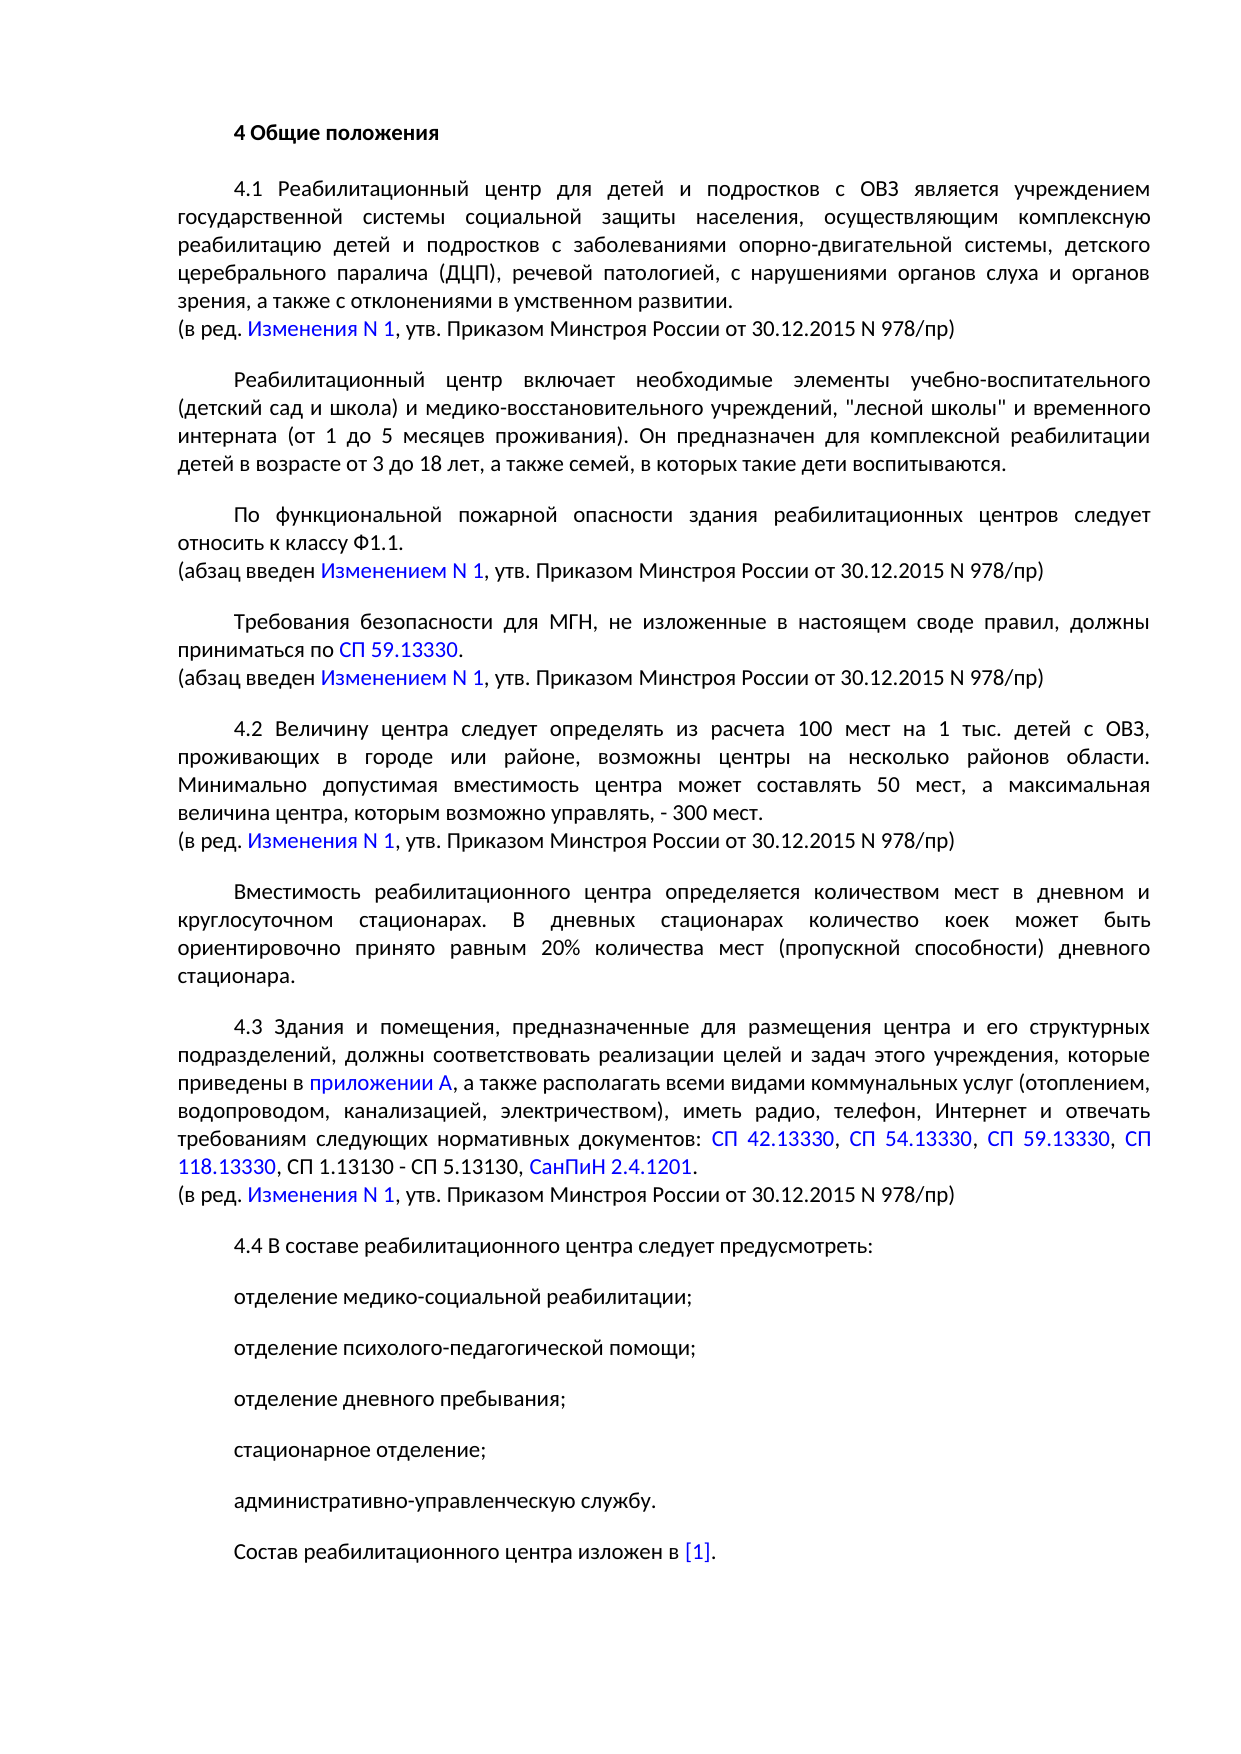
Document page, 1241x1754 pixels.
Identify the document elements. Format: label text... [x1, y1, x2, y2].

text 4.4 В составе реабилитационного центра следует предусмотреть: [177, 1231, 1152, 1259]
text Требования безопасности для МГН, не изложенные в настоящем своде правил, должны приниматься по СП 59.13330. [177, 607, 1152, 663]
text 4.1 Реабилитационный центр для детей и подростков с ОВЗ является учреждением государственной системы социальной защиты населения, осуществляющим комплексную реабилитацию детей и подростков с заболеваниями опорно-двигательной системы, детского церебрального паралича (ДЦП), речевой патологией, с нарушениями органов слуха и органов зрения, а также с отклонениями в умственном развитии. [177, 174, 1152, 314]
text отделение медико-социальной реабилитации; [177, 1282, 1152, 1310]
text (абзац введен Изменением N 1, утв. Приказом Минстроя России от 30.12.2015 N 978/пр) [177, 556, 1152, 584]
text 4.3 Здания и помещения, предназначенные для размещения центра и его структурных подразделений, должны соответствовать реализации целей и задач этого учреждения, которые приведены в приложении А, а также располагать всеми видами коммунальных услуг (отоплением, водопроводом, канализацией, электричеством), иметь радио, телефон, Интернет и отвечать требованиям следующих нормативных документов: СП 42.13330, СП 54.13330, СП 59.13330, СП 118.13330, СП 1.13130 - СП 5.13130, СанПиН 2.4.1201. [177, 1012, 1152, 1180]
text 4.2 Величину центра следует определять из расчета 100 мест на 1 тыс. детей с ОВЗ, проживающих в городе или районе, возможны центры на несколько районов области. Минимально допустимая вместимость центра может составлять 50 мест, а максимальная величина центра, которым возможно управлять, - 300 мест. [177, 714, 1152, 826]
text стационарное отделение; [177, 1435, 1152, 1463]
text (абзац введен Изменением N 1, утв. Приказом Минстроя России от 30.12.2015 N 978/пр) [177, 663, 1152, 691]
text административно-управленческую службу. [177, 1486, 1152, 1514]
text отделение дневного пребывания; [177, 1384, 1152, 1412]
text отделение психолого-педагогической помощи; [177, 1333, 1152, 1361]
title 4 Общие положения [177, 118, 1152, 146]
text (в ред. Изменения N 1, утв. Приказом Минстроя России от 30.12.2015 N 978/пр) [177, 314, 1152, 342]
text Вместимость реабилитационного центра определяется количеством мест в дневном и круглосуточном стационарах. В дневных стационарах количество коек может быть ориентировочно принято равным 20% количества мест (пропускной способности) дневного стационара. [177, 877, 1152, 989]
text Состав реабилитационного центра изложен в [1]. [177, 1537, 1152, 1565]
text Реабилитационный центр включает необходимые элементы учебно-воспитательного (детский сад и школа) и медико-восстановительного учреждений, "лесной школы" и временного интерната (от 1 до 5 месяцев проживания). Он предназначен для комплексной реабилитации детей в возрасте от 3 до 18 лет, а также семей, в которых такие дети воспитываются. [177, 365, 1152, 477]
text (в ред. Изменения N 1, утв. Приказом Минстроя России от 30.12.2015 N 978/пр) [177, 1180, 1152, 1208]
text По функциональной пожарной опасности здания реабилитационных центров следует относить к классу Ф1.1. [177, 500, 1152, 556]
text (в ред. Изменения N 1, утв. Приказом Минстроя России от 30.12.2015 N 978/пр) [177, 826, 1152, 854]
